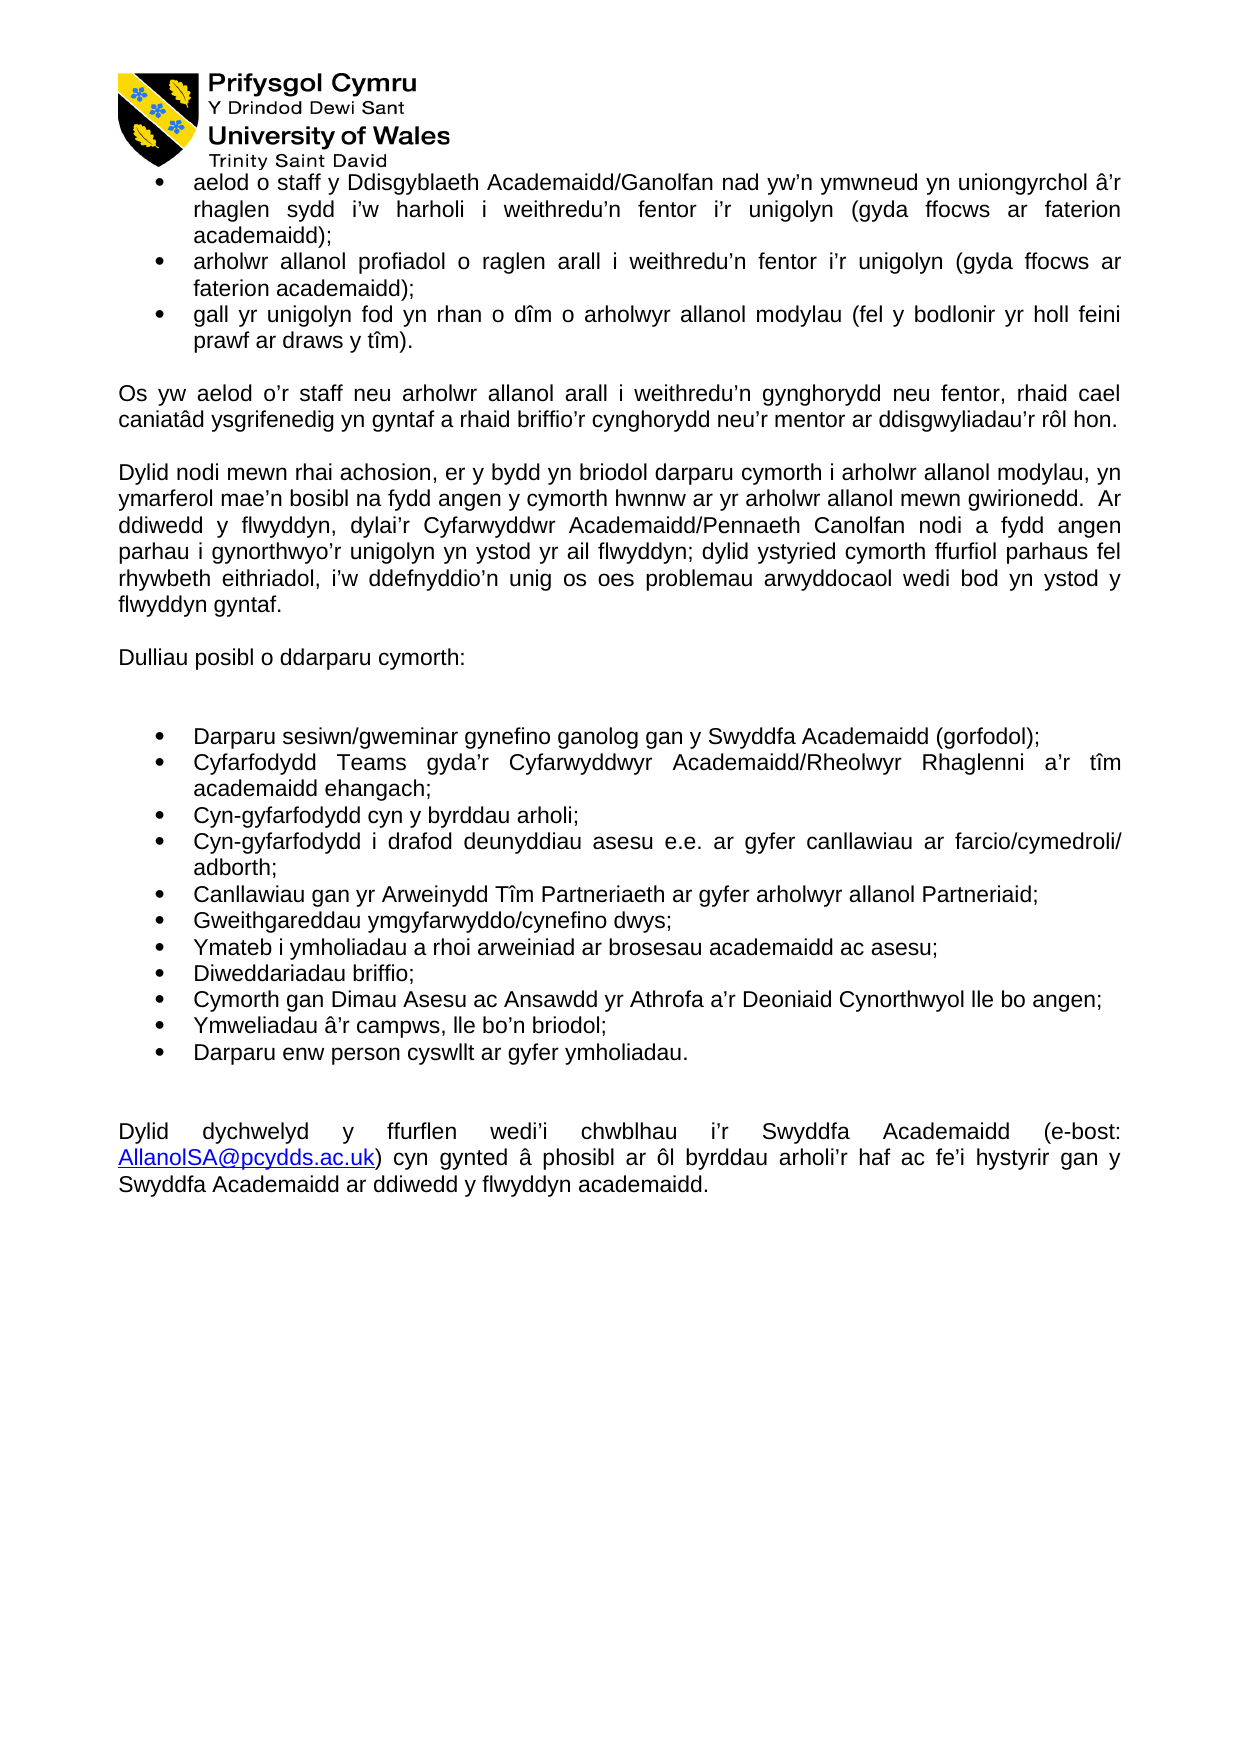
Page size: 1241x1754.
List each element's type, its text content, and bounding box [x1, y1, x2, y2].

list arholwr allanol profiadol o raglen arall i weithredu’n fentor i’r unigolyn (gyda ffocws ar faterion academaidd); [156, 248, 1122, 301]
text Os yw aelod o’r staff neu arholwr allanol arall i weithredu’n gynghorydd neu fentor, rhaid cael caniatâd ysgrifenedig yn gyntaf a rhaid briffio’r cynghorydd neu’r mentor ar ddisgwyliadau’r rôl hon. [118, 380, 1122, 433]
list Cymorth gan Dimau Asesu ac Ansawdd yr Athrofa a’r Deoniaid Cynorthwyol lle bo angen; [156, 986, 1122, 1012]
list Cyn-gyfarfodydd cyn y byrddau arholi; [156, 802, 1122, 828]
text Dylid dychwelyd y ffurflen wedi’i chwblhau i’r Swyddfa Academaidd (e-bost: AllanolSA@pcydds.ac.uk) cyn gynted â phosibl ar ôl byrddau arholi’r haf ac fe’i hystyrir gan y Swyddfa Academaidd ar ddiwedd y flwyddyn academaidd. [118, 1118, 1122, 1197]
list Cyn-gyfarfodydd i drafod deunyddiau asesu e.e. ar gyfer canllawiau ar farcio/cymedroli/ adborth; [156, 828, 1122, 881]
list Ymateb i ymholiadau a rhoi arweiniad ar brosesau academaidd ac asesu; [156, 933, 1122, 960]
list Canllawiau gan yr Arweinydd Tîm Partneriaeth ar gyfer arholwyr allanol Partneriaid; [156, 881, 1122, 907]
list gall yr unigolyn fod yn rhan o dîm o arholwyr allanol modylau (fel y bodlonir yr holl feini prawf ar draws y tîm). [156, 301, 1122, 354]
list Diweddariadau briffio; [156, 960, 1122, 986]
list aelod o staff y Ddisgyblaeth Academaidd/Ganolfan nad yw’n ymwneud yn uniongyrchol â’r rhaglen sydd i’w harholi i weithredu’n fentor i’r unigolyn (gyda ffocws ar faterion academaidd); [156, 169, 1122, 248]
text Dylid nodi mewn rhai achosion, er y bydd yn briodol darparu cymorth i arholwr allanol modylau, yn ymarferol mae’n bosibl na fydd angen y cymorth hwnnw ar yr arholwr allanol mewn gwirionedd. Ar ddiwedd y flwyddyn, dylai’r Cyfarwyddwr Academaidd/Pennaeth Canolfan nodi a fydd angen parhau i gynorthwyo’r unigolyn yn ystod yr ail flwyddyn; dylid ystyried cymorth ffurfiol parhaus fel rhywbeth eithriadol, i’w ddefnyddio’n unig os oes problemau arwyddocaol wedi bod yn ystod y flwyddyn gyntaf. [118, 459, 1122, 617]
list Ymweliadau â’r campws, lle bo’n briodol; [156, 1012, 1122, 1039]
list Darparu sesiwn/gweminar gynefino ganolog gan y Swyddfa Academaidd (gorfodol); [156, 723, 1122, 749]
text Dulliau posibl o ddarparu cymorth: [118, 643, 1122, 670]
list Gweithgareddau ymgyfarwyddo/cynefino dwys; [156, 907, 1122, 933]
list Darparu enw person cyswllt ar gyfer ymholiadau. [156, 1039, 1122, 1065]
list Cyfarfodydd Teams gyda’r Cyfarwyddwyr Academaidd/Rheolwyr Rhaglenni a’r tîm academaidd ehangach; [156, 749, 1122, 802]
picture [118, 73, 450, 170]
